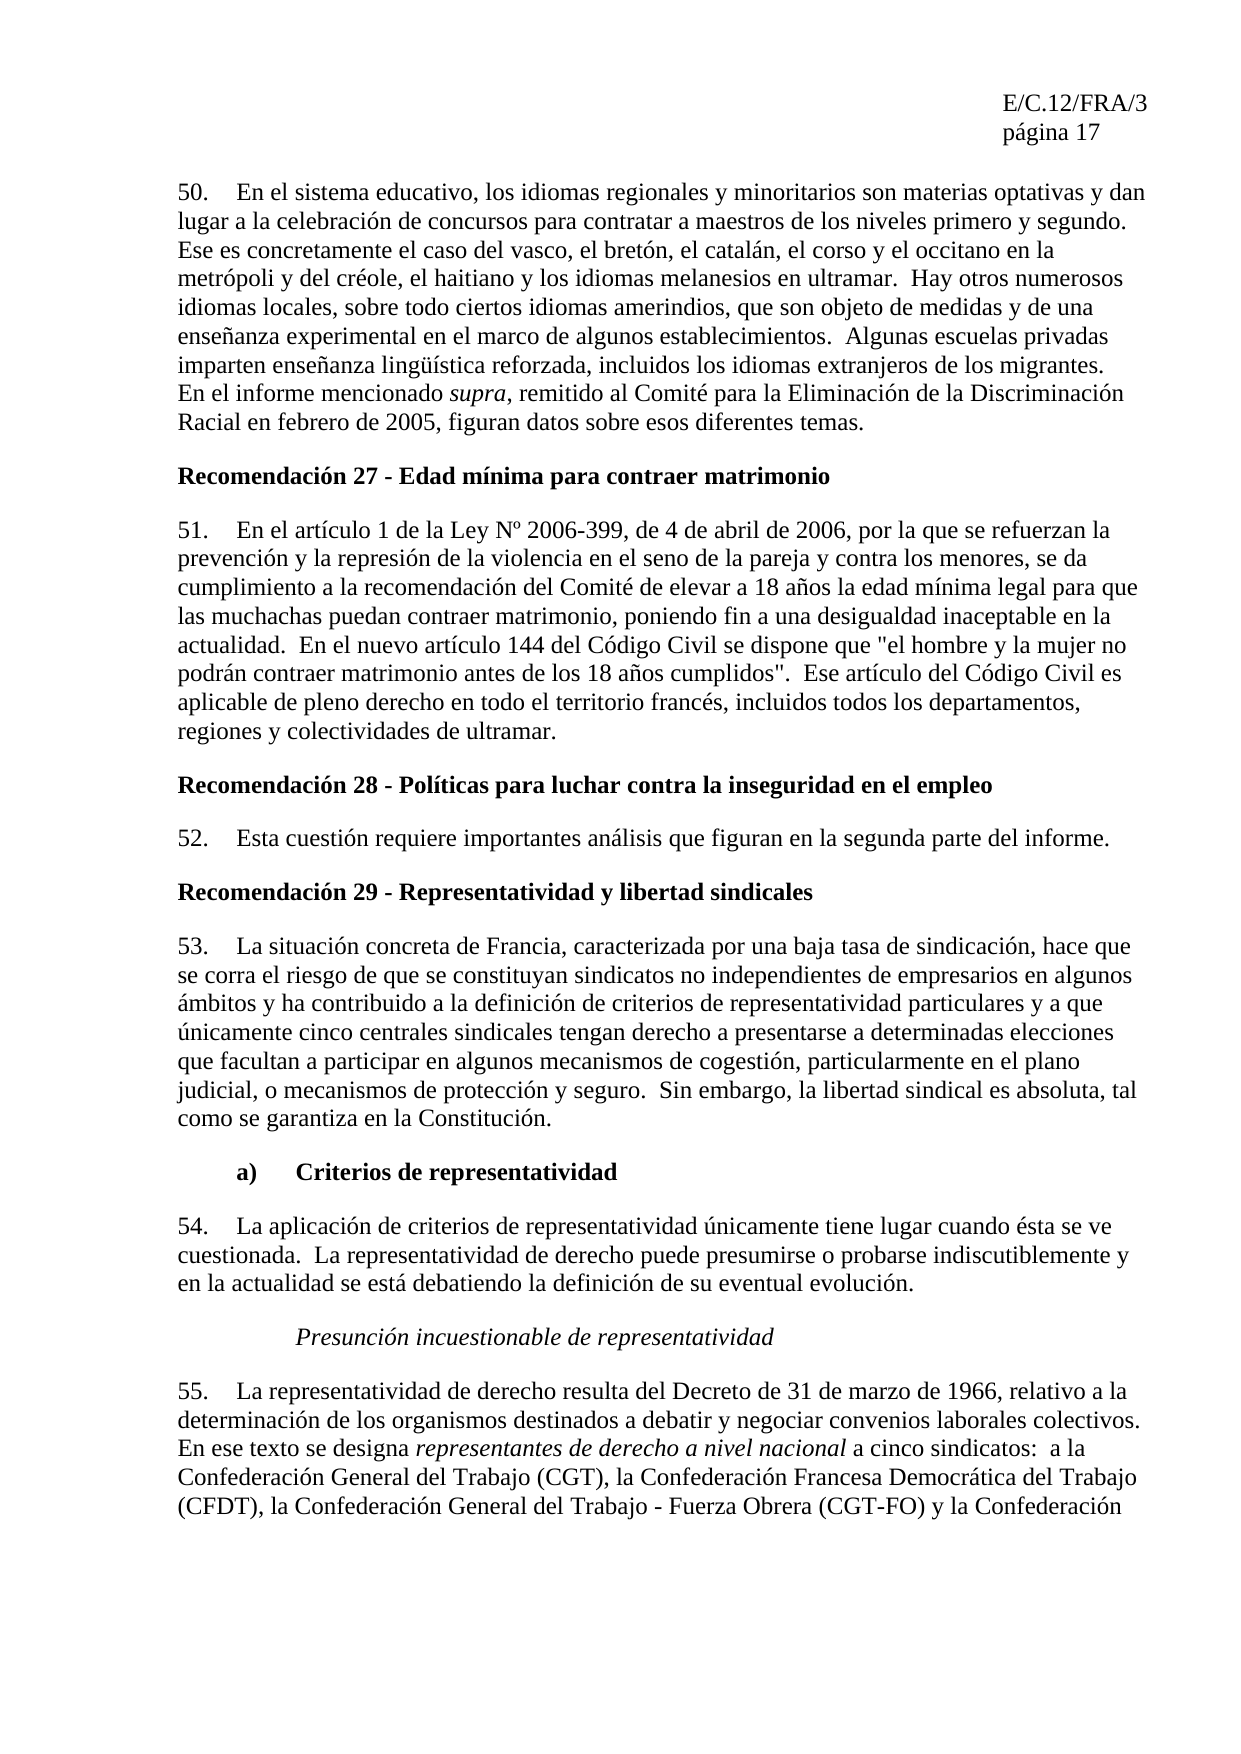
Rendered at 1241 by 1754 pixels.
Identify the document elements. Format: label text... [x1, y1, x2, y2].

text 54. La aplicación de criterios de representatividad únicamente tiene lugar cuando ésta se ve cuestionada. La representatividad de derecho puede presumirse o probarse indiscutiblemente y en la actualidad se está debatiendo la definición de su eventual evolución. [177, 1211, 1152, 1297]
text a) Criterios de representatividad [236, 1157, 1152, 1186]
text 53. La situación concreta de Francia, caracterizada por una baja tasa de sindicación, hace que se corra el riesgo de que se constituyan sindicatos no independientes de empresarios en algunos ámbitos y ha contribuido a la definición de criterios de representatividad particulares y a que únicamente cinco centrales sindicales tengan derecho a presentarse a determinadas elecciones que facultan a participar en algunos mecanismos de cogestión, particularmente en el plano judicial, o mecanismos de protección y seguro. Sin embargo, la libertad sindical es absoluta, tal como se garantiza en la Constitución. [177, 931, 1152, 1132]
text Recomendación 29 - Representatividad y libertad sindicales [177, 877, 1152, 906]
text 51. En el artículo 1 de la Ley Nº 2006-399, de 4 de abril de 2006, por la que se refuerzan la prevención y la represión de la violencia en el seno de la pareja y contra los menores, se da cumplimiento a la recomendación del Comité de elevar a 18 años la edad mínima legal para que las muchachas puedan contraer matrimonio, poniendo fin a una desigualdad inaceptable en la actualidad. En el nuevo artículo 144 del Código Civil se dispone que "el hombre y la mujer no podrán contraer matrimonio antes de los 18 años cumplidos". Ese artículo del Código Civil es aplicable de pleno derecho en todo el territorio francés, incluidos todos los departamentos, regiones y colectividades de ultramar. [177, 515, 1152, 745]
text Recomendación 28 - Políticas para luchar contra la inseguridad en el empleo [177, 770, 1152, 798]
text 52. Esta cuestión requiere importantes análisis que figuran en la segunda parte del informe. [177, 823, 1152, 852]
text Presunción incuestionable de representatividad [236, 1322, 1152, 1351]
text Recomendación 27 - Edad mínima para contraer matrimonio [177, 461, 1152, 490]
text 50. En el sistema educativo, los idiomas regionales y minoritarios son materias optativas y dan lugar a la celebración de concursos para contratar a maestros de los niveles primero y segundo. Ese es concretamente el caso del vasco, el bretón, el catalán, el corso y el occitano en la metrópoli y del créole, el haitiano y los idiomas melanesios en ultramar. Hay otros numerosos idiomas locales, sobre todo ciertos idiomas amerindios, que son objeto de medidas y de una enseñanza experimental en el marco de algunos establecimientos. Algunas escuelas privadas imparten enseñanza lingüística reforzada, incluidos los idiomas extranjeros de los migrantes. En el informe mencionado supra, remitido al Comité para la Eliminación de la Discriminación Racial en febrero de 2005, figuran datos sobre esos diferentes temas. [177, 177, 1152, 436]
